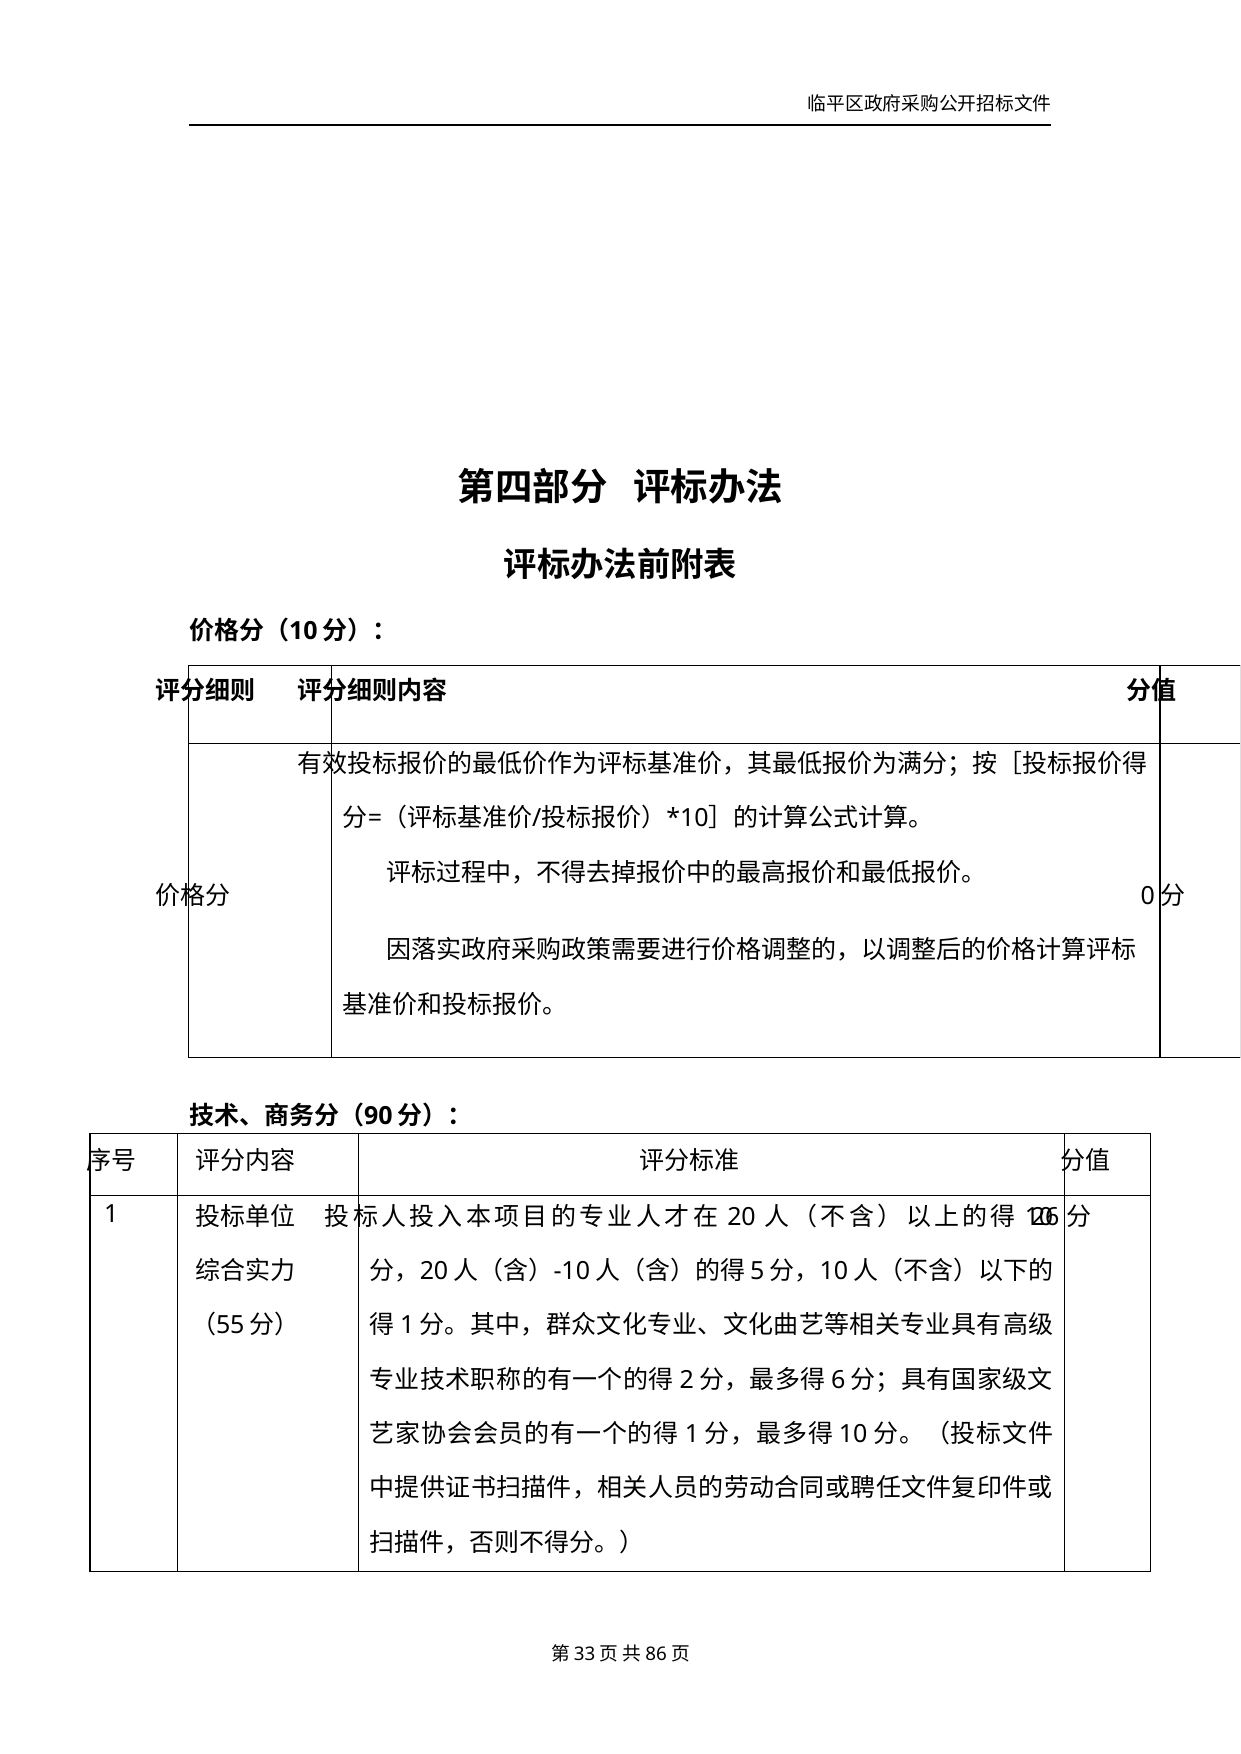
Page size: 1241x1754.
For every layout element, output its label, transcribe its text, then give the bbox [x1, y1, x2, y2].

table_cell 投标单位 综合实力 （55分） [178, 1196, 358, 1571]
table_header 分值 [1161, 666, 1240, 742]
table_header 评分标准 [359, 1134, 1064, 1195]
table_cell 26 分 [1065, 1196, 1150, 1571]
table_cell 有效投标报价的最低价作为评标基准价，其最低报价为满分；按［投标报价得分=（评标基准价/投标报价）*10］的计算公式计算。 评标过程中，不得去掉报价中的最高报价和最低报价。 因落实政府采购政策需要进行价格调整的，以调整后的价格计算评标基准价和投标报价。 [332, 744, 1159, 1057]
table_cell 1 [91, 1196, 177, 1571]
text 技术、商务分（90分）： [189, 1087, 1051, 1133]
table_header 评分细则内容 [332, 666, 1159, 742]
text 评标办法前附表 [189, 538, 1051, 586]
table_header 评分内容 [178, 1134, 358, 1195]
table_cell 价格分 [189, 744, 331, 1057]
table_cell 投标人投入本项目的专业人才在20人（不含）以上的得10分，20人（含）-10人（含）的得5分，10人（不含）以下的得1分。其中，群众文化专业、文化曲艺等相关专业具有高级专业技术职称的有一个的得2分，最多得6分；具有国家级文艺家协会会员的有一个的得1分，最多得10分。（投标文件中提供证书扫描件，相关人员的劳动合同或聘任文件复印件或扫描件，否则不得分。） [359, 1196, 1064, 1571]
text 价格分（10分）： [189, 610, 1051, 647]
text 第四部分 评标办法 [189, 457, 1051, 511]
table_header 序号 [91, 1134, 177, 1195]
table_header 评分细则 [189, 666, 331, 742]
table_cell 10分 [1161, 744, 1240, 1057]
table_header 分值 [1065, 1134, 1150, 1195]
